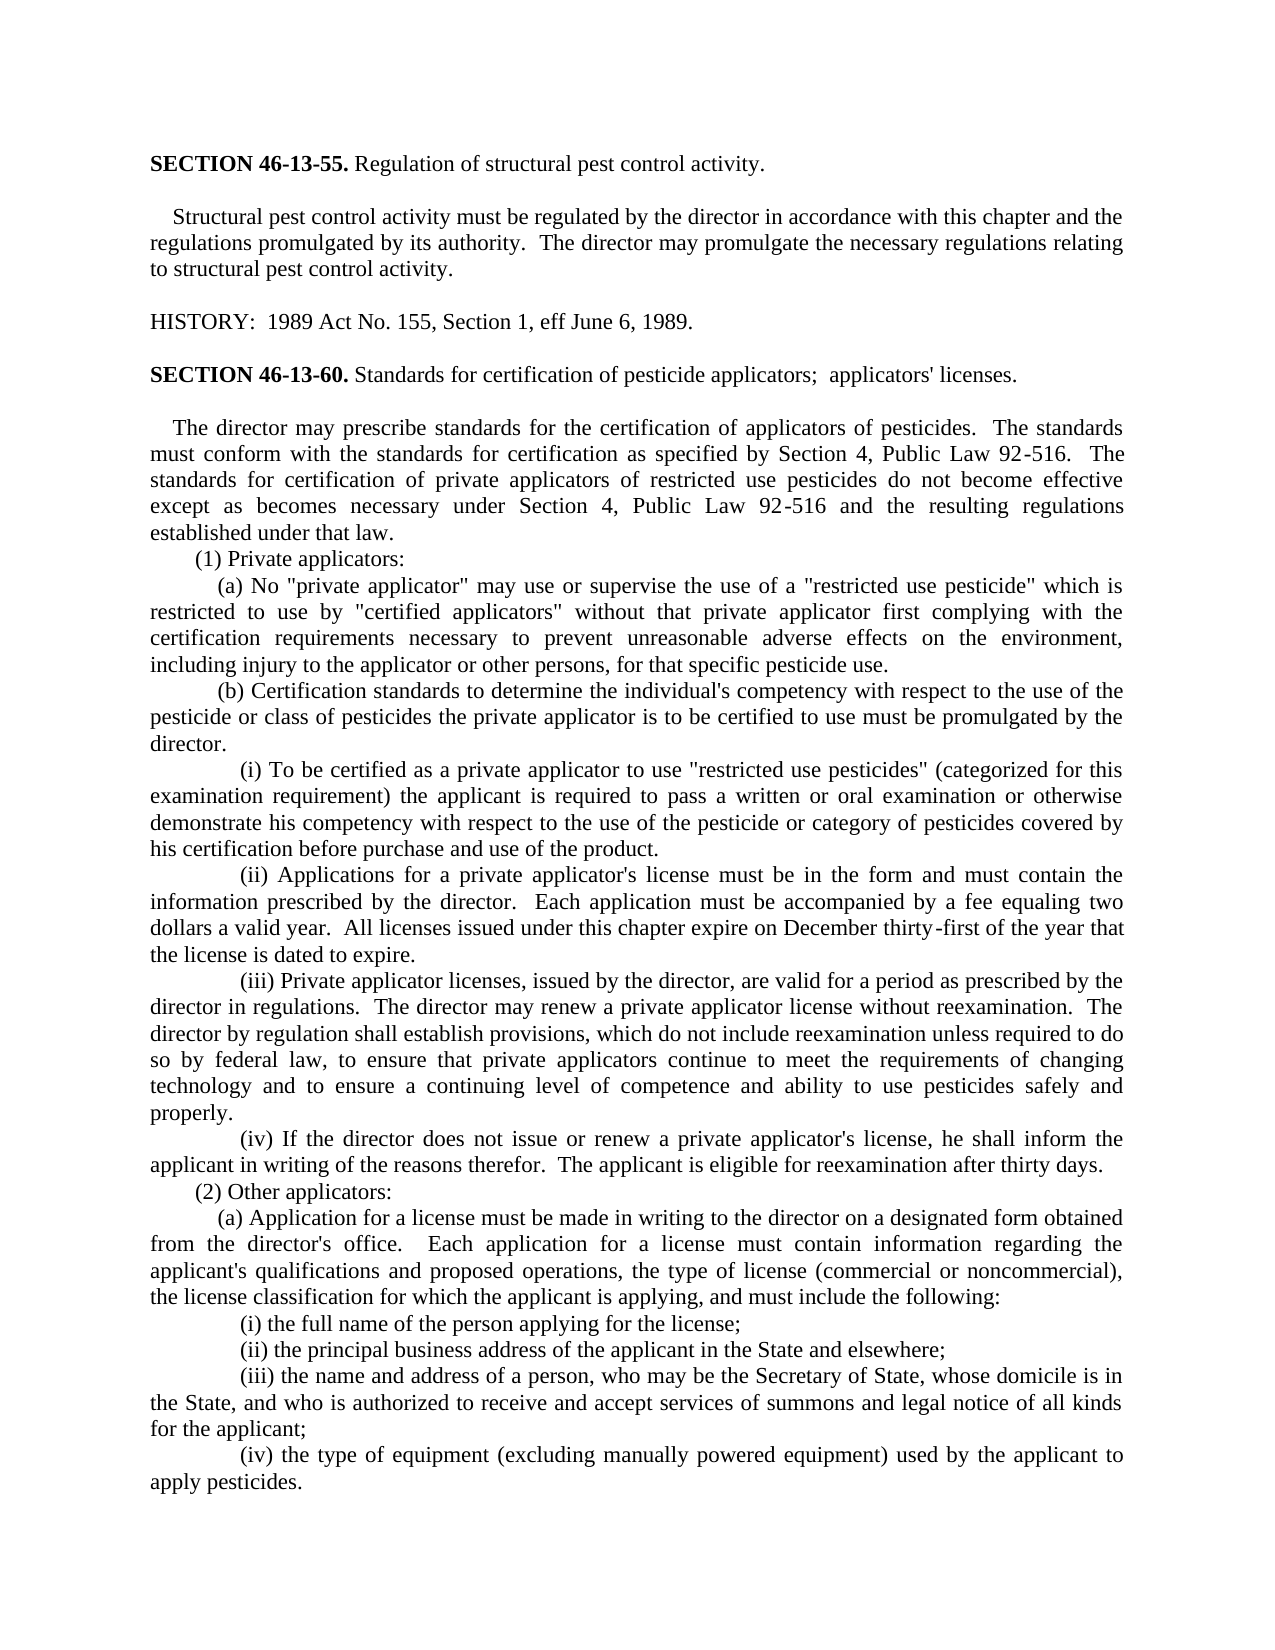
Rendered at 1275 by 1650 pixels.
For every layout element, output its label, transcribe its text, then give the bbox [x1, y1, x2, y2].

text (a) Application for a license must be made in writing to the director on a designated form obtained from the director's office. Each application for a license must contain information regarding the applicant's qualifications and proposed operations, the type of license (commercial or noncommercial), the license classification for which the applicant is applying, and must include the following: [150, 1204, 1125, 1309]
text (i) To be certified as a private applicator to use "restricted use pesticides" (categorized for this examination requirement) the applicant is required to pass a written or oral examination or otherwise demonstrate his competency with respect to the use of the pesticide or category of pesticides covered by his certification before purchase and use of the product. [150, 756, 1125, 862]
text (ii) the principal business address of the applicant in the State and elsewhere; [150, 1336, 1125, 1362]
text The director may prescribe standards for the certification of applicators of pesticides. The standards must conform with the standards for certification as specified by Section 4, Public Law 92-516. The standards for certification of private applicators of restricted use pesticides do not become effective except as becomes necessary under Section 4, Public Law 92-516 and the resulting regulations established under that law. [150, 413, 1125, 545]
text (iii) Private applicator licenses, issued by the director, are valid for a period as prescribed by the director in regulations. The director may renew a private applicator license without reexamination. The director by regulation shall establish provisions, which do not include reexamination unless required to do so by federal law, to ensure that private applicators continue to meet the requirements of changing technology and to ensure a continuing level of competence and ability to use pesticides safely and properly. [150, 967, 1125, 1125]
text SECTION 46-13-60. Standards for certification of pesticide applicators; applicators' licenses. [150, 361, 1125, 387]
text (iv) the type of equipment (excluding manually powered equipment) used by the applicant to apply pesticides. [150, 1441, 1125, 1494]
text Structural pest control activity must be regulated by the director in accordance with this chapter and the regulations promulgated by its authority. The director may promulgate the necessary regulations relating to structural pest control activity. [150, 203, 1125, 282]
text (ii) Applications for a private applicator's license must be in the form and must contain the information prescribed by the director. Each application must be accompanied by a fee equaling two dollars a valid year. All licenses issued under this chapter expire on December thirty-first of the year that the license is dated to expire. [150, 862, 1125, 967]
text (2) Other applicators: [150, 1178, 1125, 1204]
text (iv) If the director does not issue or renew a private applicator's license, he shall inform the applicant in writing of the reasons therefor. The applicant is eligible for reexamination after thirty days. [150, 1125, 1125, 1178]
text (a) No "private applicator" may use or supervise the use of a "restricted use pesticide" which is restricted to use by "certified applicators" without that private applicator first complying with the certification requirements necessary to prevent unreasonable adverse effects on the environment, including injury to the applicator or other persons, for that specific pesticide use. [150, 572, 1125, 677]
text (iii) the name and address of a person, who may be the Secretary of State, whose domicile is in the State, and who is authorized to receive and accept services of summons and legal notice of all kinds for the applicant; [150, 1362, 1125, 1441]
text HISTORY: 1989 Act No. 155, Section 1, eff June 6, 1989. [150, 308, 1125, 334]
text (1) Private applicators: [150, 545, 1125, 572]
text SECTION 46-13-55. Regulation of structural pest control activity. [150, 150, 1125, 176]
text (i) the full name of the person applying for the license; [150, 1309, 1125, 1336]
text (b) Certification standards to determine the individual's competency with respect to the use of the pesticide or class of pesticides the private applicator is to be certified to use must be promulgated by the director. [150, 677, 1125, 756]
